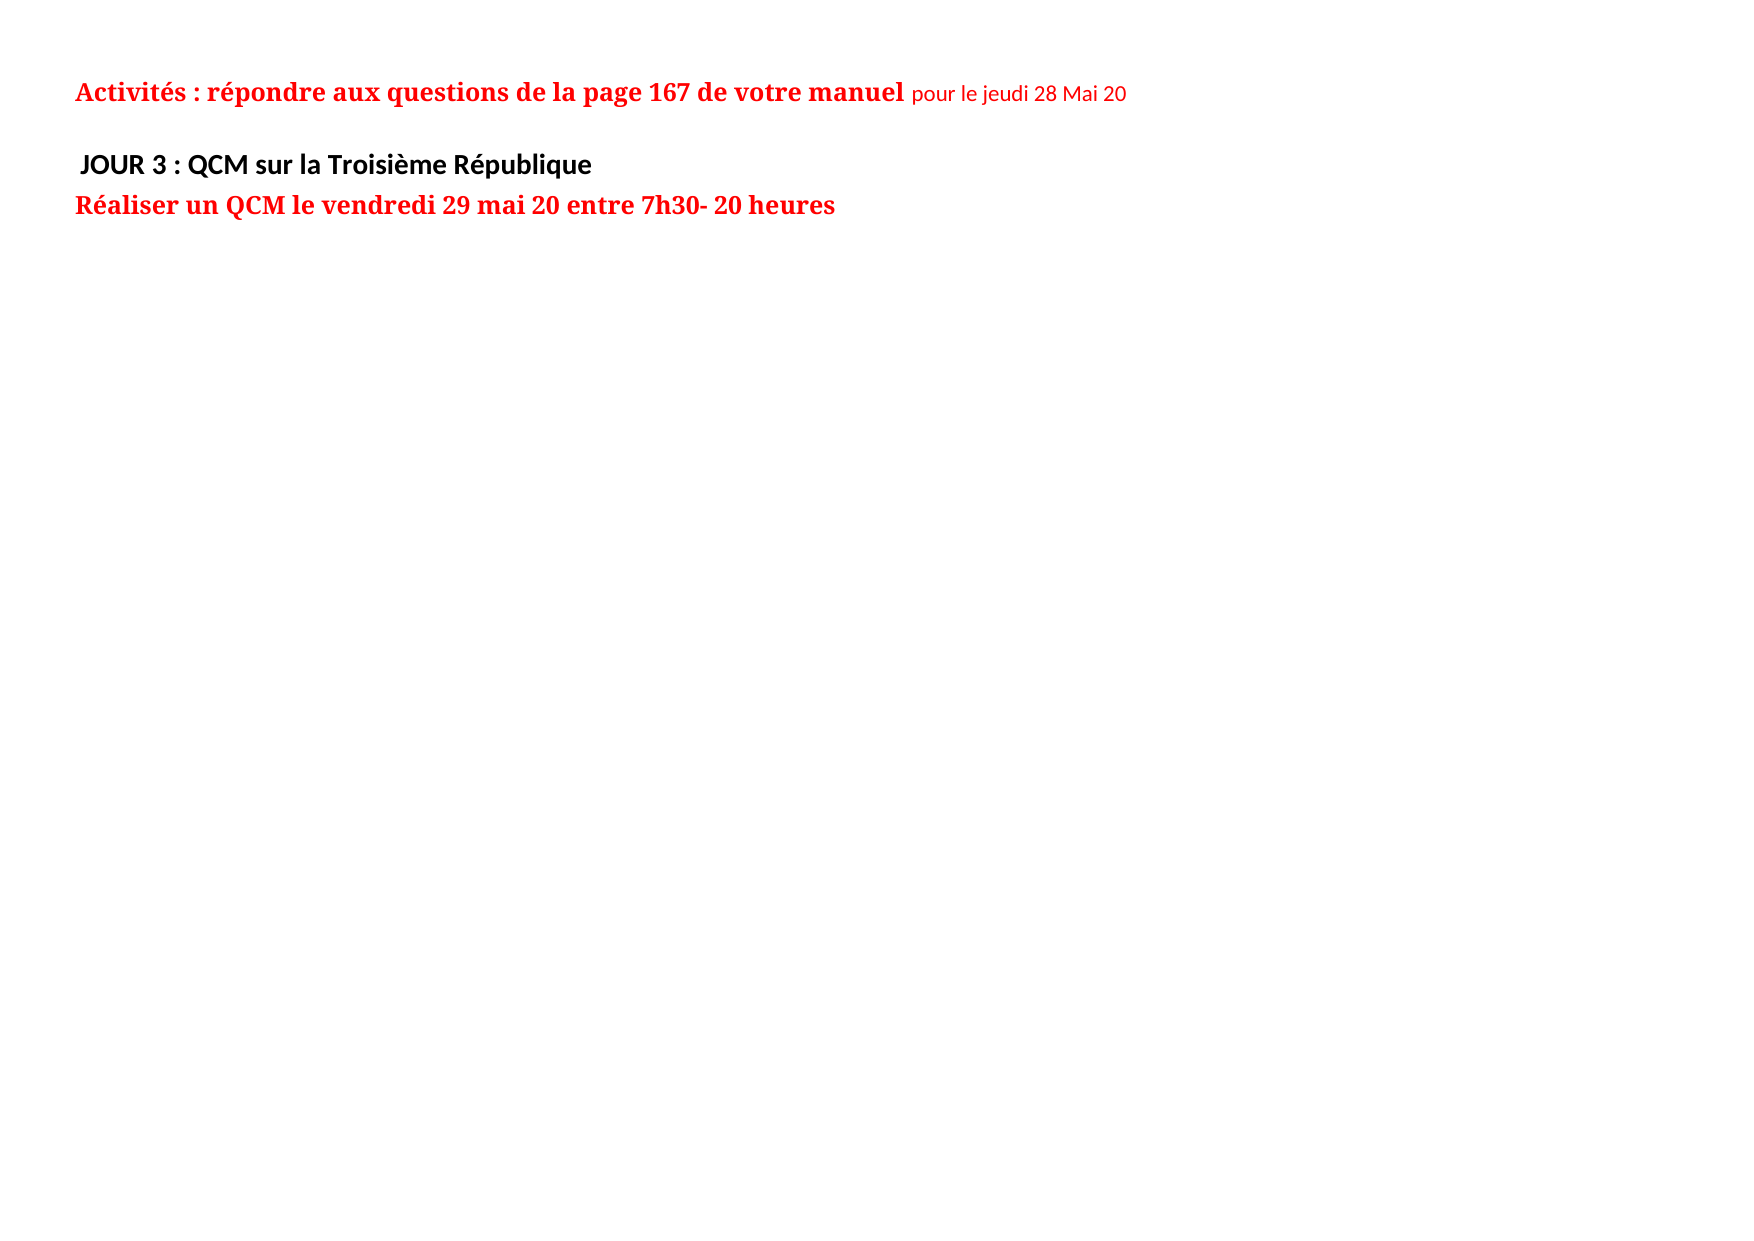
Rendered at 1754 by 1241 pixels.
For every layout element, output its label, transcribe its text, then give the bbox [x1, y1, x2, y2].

text JOUR 3 : QCM sur la Troisième République [75, 146, 1679, 182]
text Réaliser un QCM le vendredi 29 mai 20 entre 7h30- 20 heures [75, 187, 1679, 221]
text Activités : répondre aux questions de la page 167 de votre manuel pour le jeudi 28 Mai 20 [75, 75, 1679, 109]
